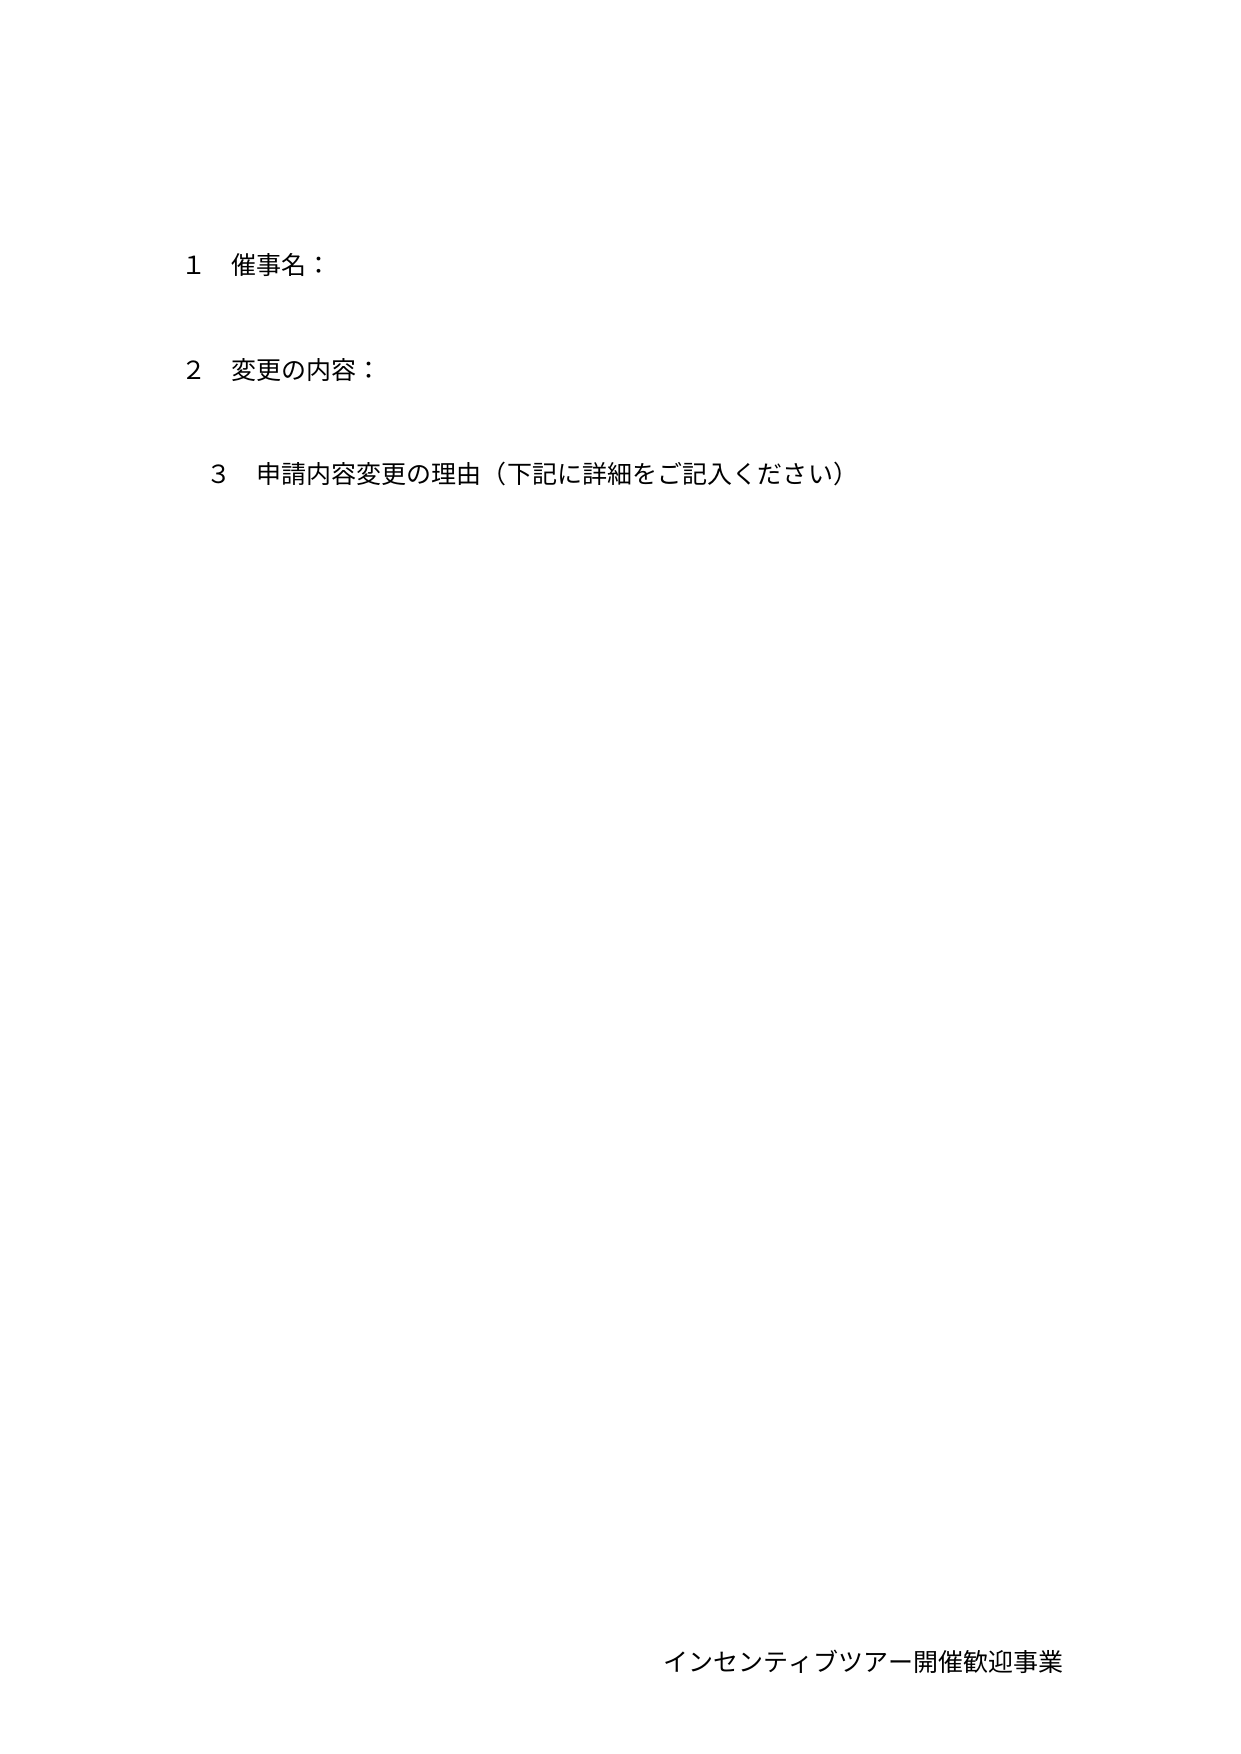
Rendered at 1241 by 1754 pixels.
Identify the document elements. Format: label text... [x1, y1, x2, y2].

text ２ 変更の内容： [181, 333, 1059, 403]
text ３ 申請内容変更の理由（下記に詳細をご記入ください） [181, 438, 1059, 508]
text １ 催事名： [181, 229, 1059, 298]
